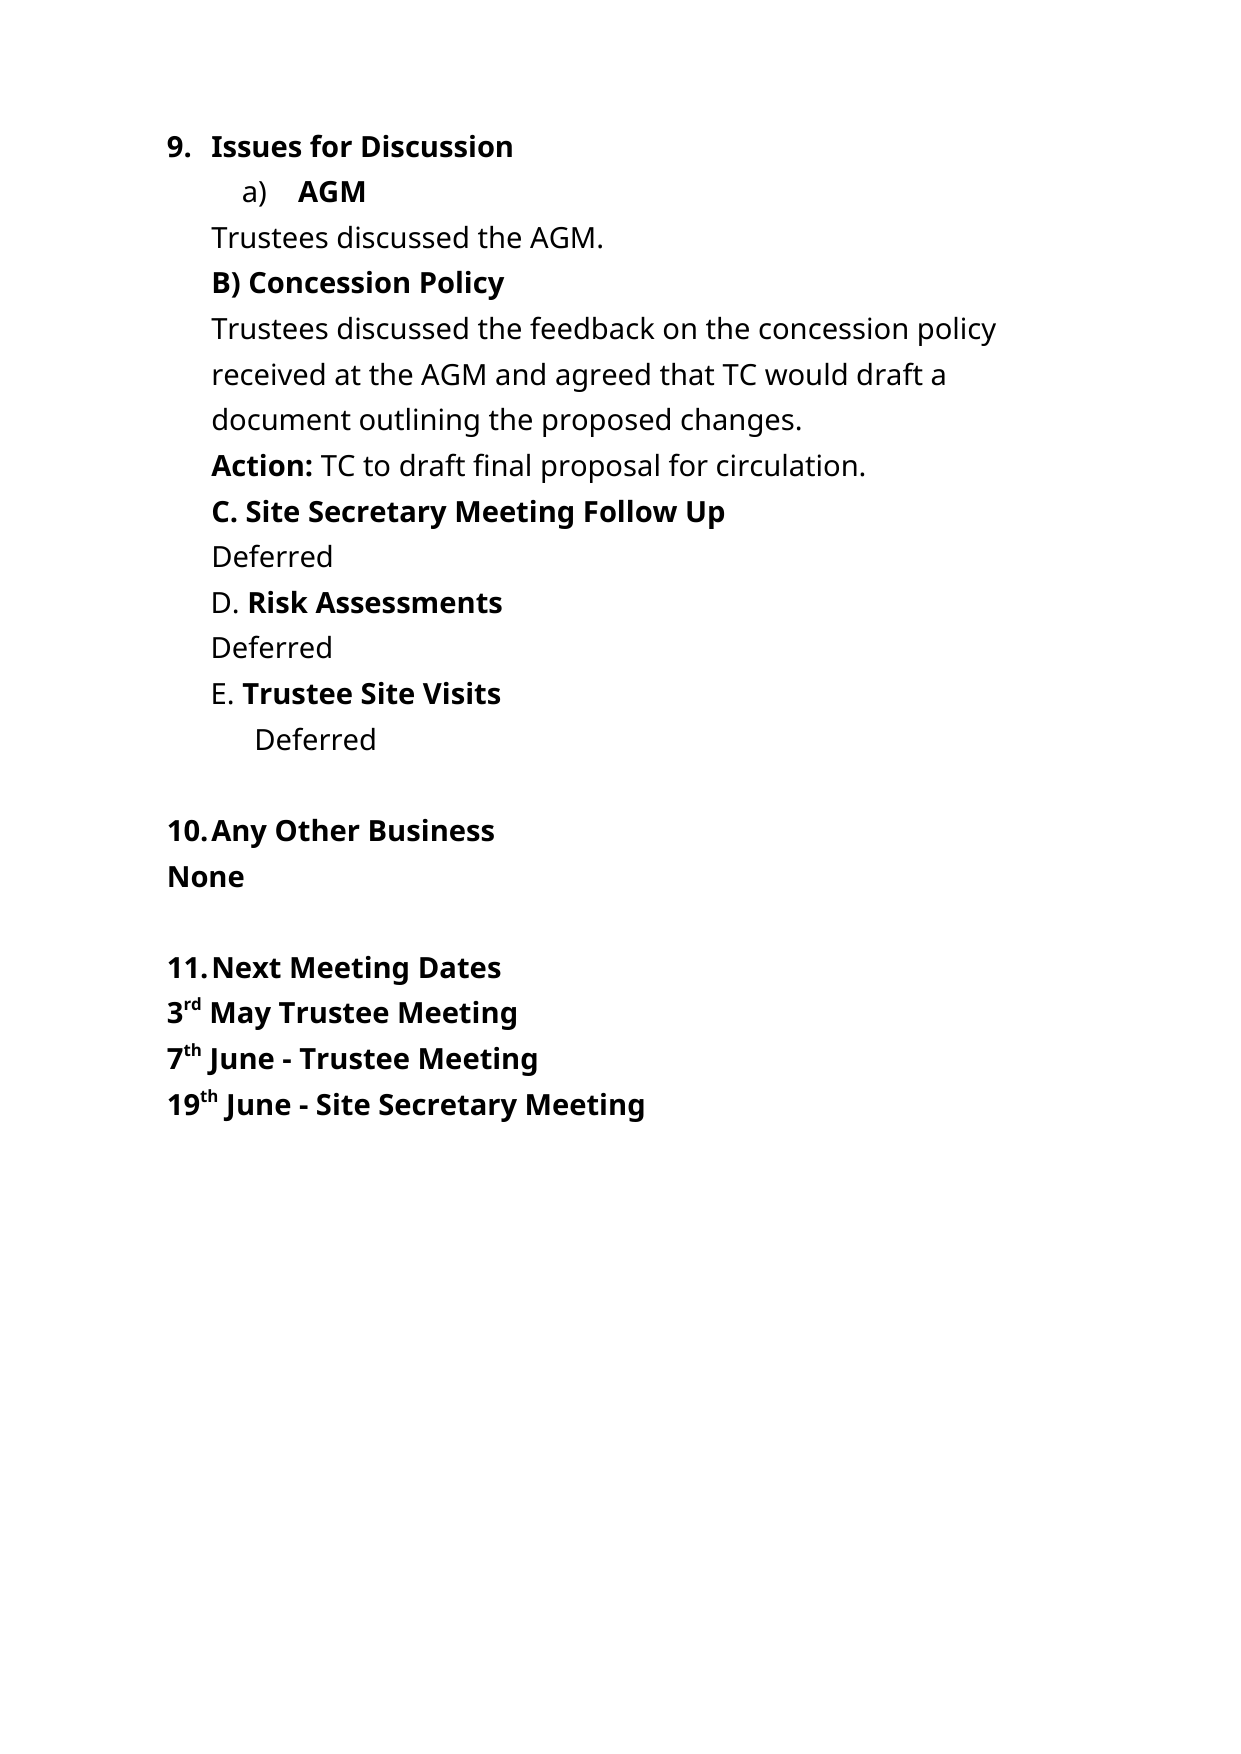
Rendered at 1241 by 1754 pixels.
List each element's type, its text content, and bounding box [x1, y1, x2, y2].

list Trustee Site Visits Deferred [167, 673, 1062, 759]
list Risk Assessments Deferred [167, 582, 1062, 667]
list Any Other Business [167, 810, 1062, 850]
list 19th June - Site Secretary Meeting [167, 1084, 1062, 1124]
list Next Meeting Dates [167, 947, 1062, 987]
list Issues for Discussion [167, 126, 1062, 166]
list 7th June - Trustee Meeting [167, 1038, 1062, 1078]
list AGM Trustees discussed the AGM. B) Concession Policy Trustees discussed the feedback on the concession policy received at the AGM and agreed that TC would draft a document outlining the proposed changes. Action: TC to draft final proposal for circulation. C. Site Secretary Meeting Follow Up Deferred [211, 171, 1062, 576]
list None [167, 856, 1062, 896]
list 3rd May Trustee Meeting [167, 993, 1062, 1032]
